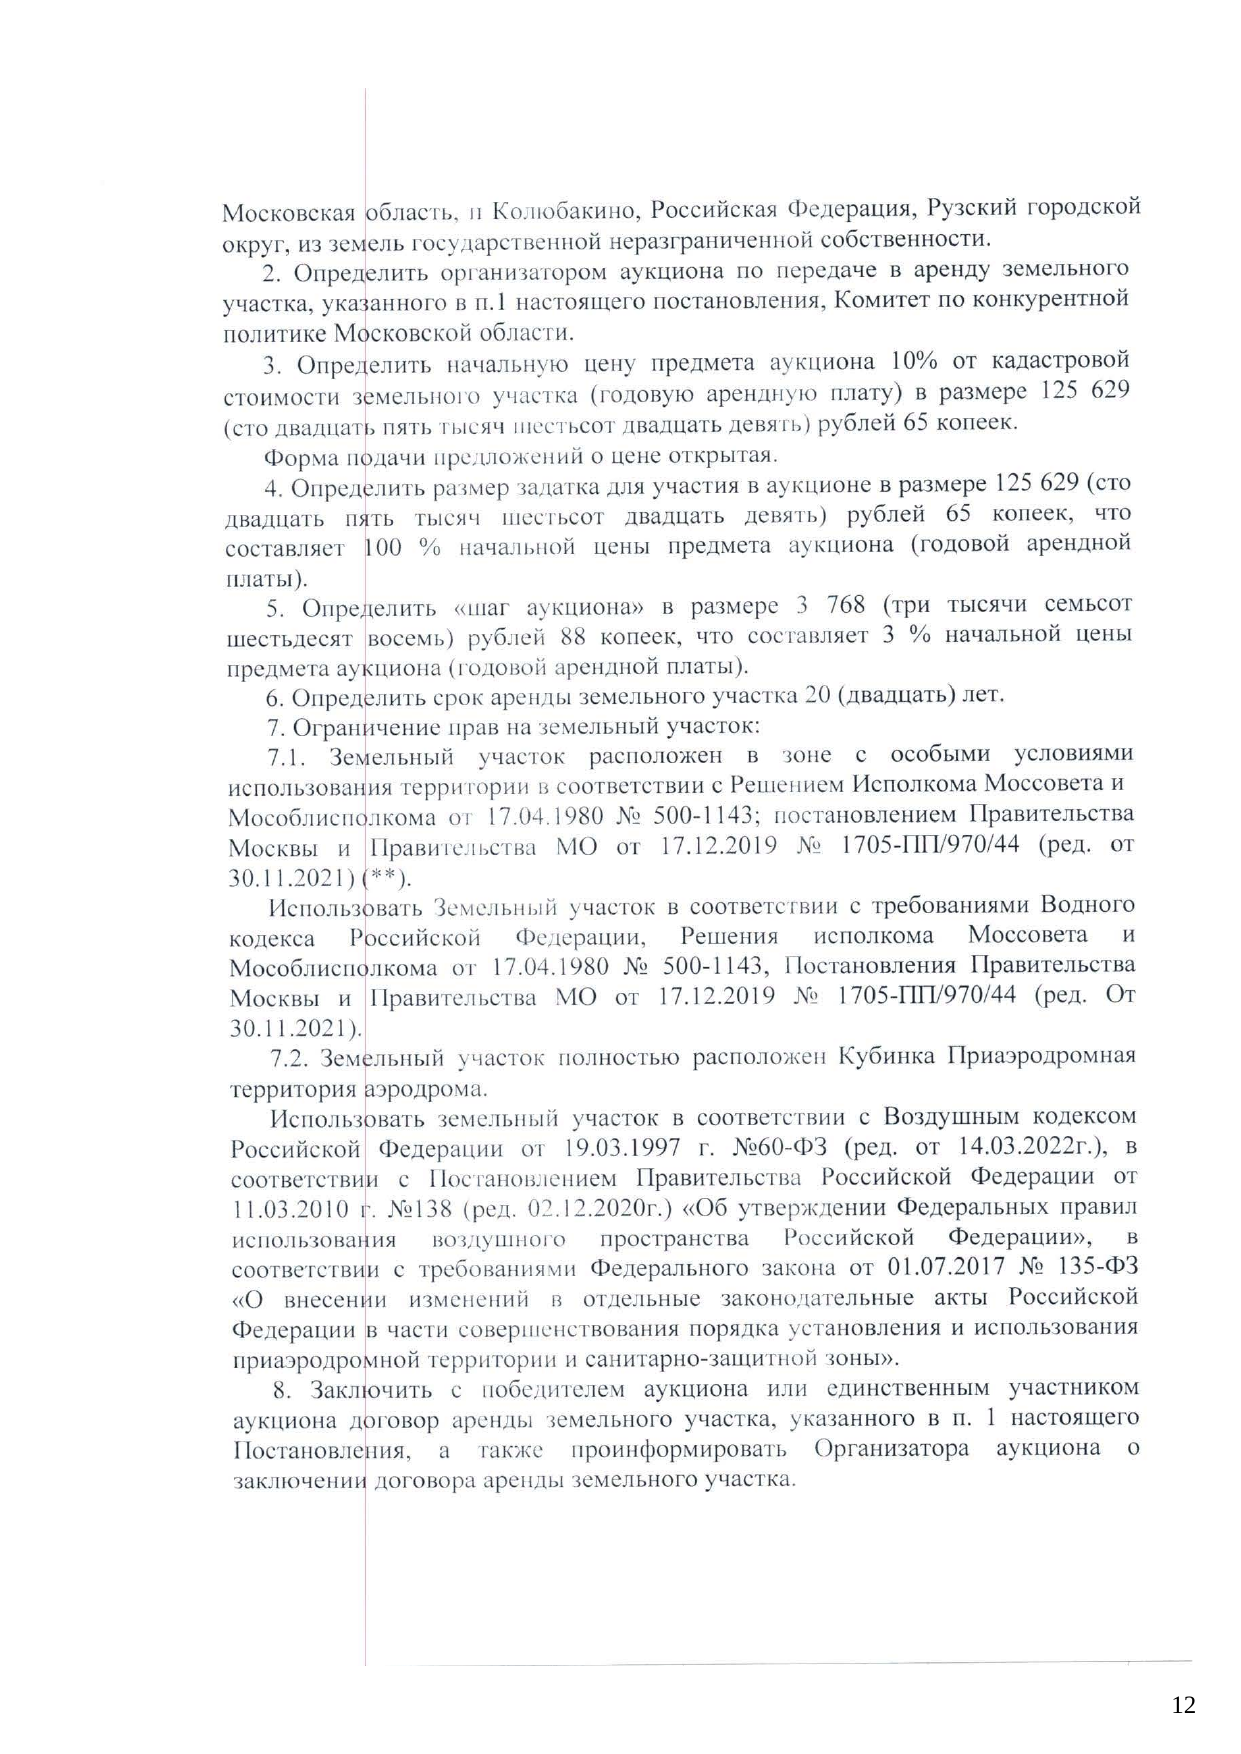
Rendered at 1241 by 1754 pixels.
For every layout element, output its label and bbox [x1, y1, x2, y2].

picture [77, 88, 1193, 1666]
